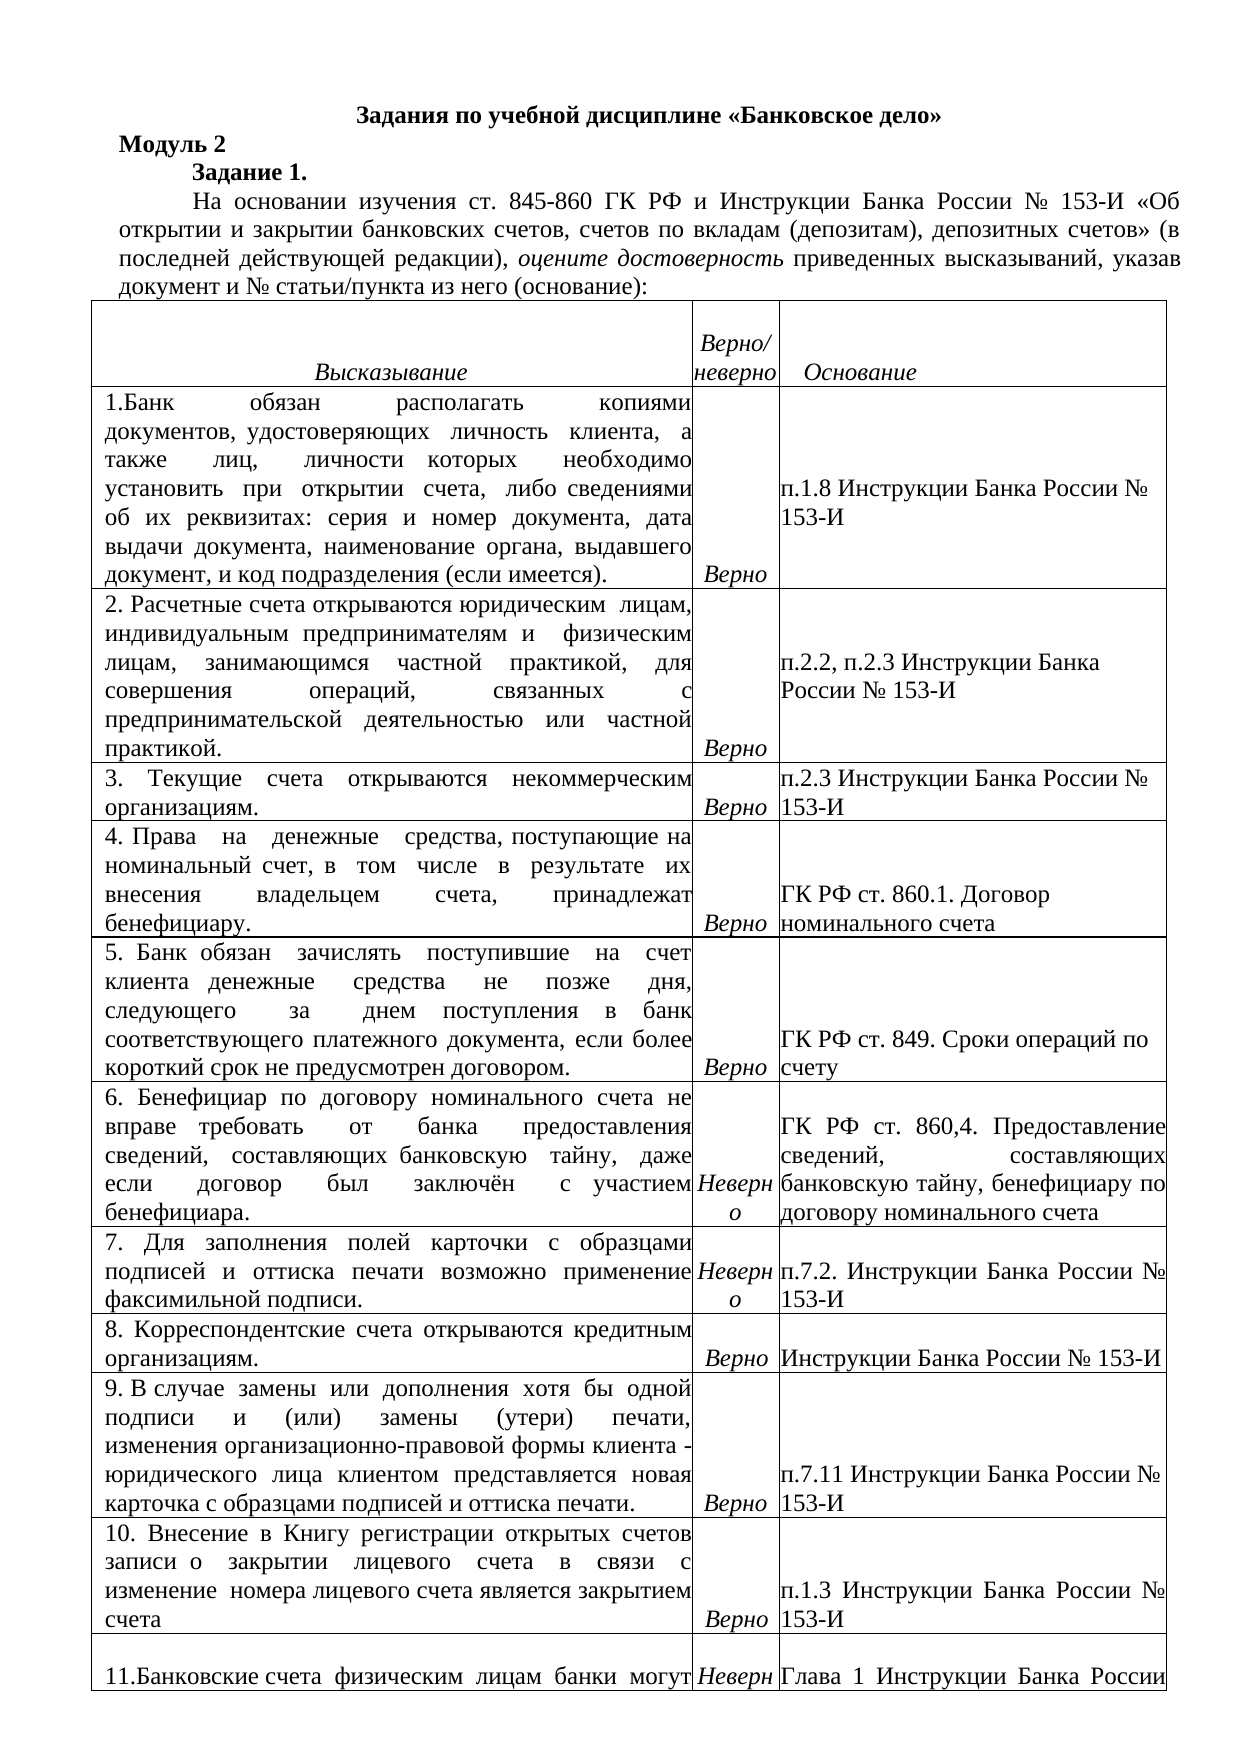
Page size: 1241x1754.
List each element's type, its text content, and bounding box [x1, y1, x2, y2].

table_cell Верно [693, 1373, 779, 1517]
table_cell 1.Банк обязан располагать копиями документов, удостоверяющих личность клиента, а также лиц, личности которых необходимо установить при открытии счета, либо сведениями об их реквизитах: серия и номер документа, дата выдачи документа, наименование органа, выдавшего документ, и код подразделения (если имеется). [92, 387, 692, 588]
text На основании изучения ст. 845-860 ГК РФ и Инструкции Банка России № 153-И «Об открытии и закрытии банковских счетов, счетов по вкладам (депозитам), депозитных счетов» (в последней действующей редакции), оцените достоверность приведенных высказываний, указав документ и № статьи/пункта из него (основание): [119, 187, 1181, 300]
text Задание 1. [192, 157, 1181, 186]
table_cell Верно [693, 763, 779, 820]
table_cell Неверно [693, 1227, 779, 1313]
table_cell 2. Расчетные счета открываются юридическим лицам, индивидуальным предпринимателям и физическим лицам, занимающимся частной практикой, для совершения операций, связанных с предпринимательской деятельностью или частной практикой. [92, 589, 692, 762]
table_cell п.7.11 Инструкции Банка России № 153-И [780, 1373, 1166, 1517]
table_cell 11.Банковские счета физическим лицам банки могут открывать без личного присутствия владельца счёта, через его представителя. [92, 1634, 692, 1690]
text Задания по учебной дисциплине «Банковское дело» [106, 100, 1192, 129]
table_cell 7. Для заполнения полей карточки с образцами подписей и оттиска печати возможно применение факсимильной подписи. [92, 1227, 692, 1313]
table_cell Верно [693, 821, 779, 936]
table_cell Инструкции Банка России № 153-И [780, 1314, 1166, 1372]
table_cell Верно [693, 938, 779, 1081]
table_header Верно/ неверно [693, 301, 779, 386]
table_cell п.7.2. Инструкции Банка России № 153-И [780, 1227, 1166, 1313]
table_cell ГК РФ ст. 849. Сроки операций по счету [780, 938, 1166, 1081]
table_cell п.1.8 Инструкции Банка России № 153-И [780, 387, 1166, 588]
table_header Основание [780, 301, 1166, 386]
table_cell 4. Права на денежные средства, поступающие на номинальный счет, в том числе в результате их внесения владельцем счета, принадлежат бенефициару. [92, 821, 692, 936]
table_cell Верно [693, 1518, 779, 1633]
table_cell п.2.3 Инструкции Банка России № 153-И [780, 763, 1166, 820]
table_cell 9. В случае замены или дополнения хотя бы одной подписи и (или) замены (утери) печати, изменения организационно-правовой формы клиента - юридического лица клиентом представляется новая карточка с образцами подписей и оттиска печати. [92, 1373, 692, 1517]
table_cell Верно [693, 1314, 779, 1372]
table_cell Неверно [693, 1634, 779, 1690]
table_cell п.1.3 Инструкции Банка России № 153-И [780, 1518, 1166, 1633]
table_cell ГК РФ ст. 860,4. Предоставление сведений, составляющих банковскую тайну, бенефициару по договору номинального счета [780, 1082, 1166, 1226]
table_header Высказывание [92, 301, 692, 386]
table_cell Верно [693, 589, 779, 762]
table_cell ГК РФ ст. 860.1. Договор номинального счета [780, 821, 1166, 936]
table_cell Верно [693, 387, 779, 588]
text Модуль 2 [119, 129, 1181, 157]
table_cell п.2.2, п.2.3 Инструкции Банка России № 153-И [780, 589, 1166, 762]
table_cell 10. Внесение в Книгу регистрации открытых счетов записи о закрытии лицевого счета в связи с изменение номера лицевого счета является закрытием счета [92, 1518, 692, 1633]
table_cell 5. Банк обязан зачислять поступившие на счет клиента денежные средства не позже дня, следующего за днем поступления в банк соответствующего платежного документа, если более короткий срок не предусмотрен договором. [92, 938, 692, 1081]
table_cell Неверно [693, 1082, 779, 1226]
table_cell 3. Текущие счета открываются некоммерческим организациям. [92, 763, 692, 820]
table_cell Глава 1 Инструкции Банка России № 153-И [780, 1634, 1166, 1690]
table_cell 6. Бенефициар по договору номинального счета не вправе требовать от банка предоставления сведений, составляющих банковскую тайну, даже если договор был заключён с участием бенефициара. [92, 1082, 692, 1226]
table_cell 8. Корреспондентские счета открываются кредитным организациям. [92, 1314, 692, 1372]
